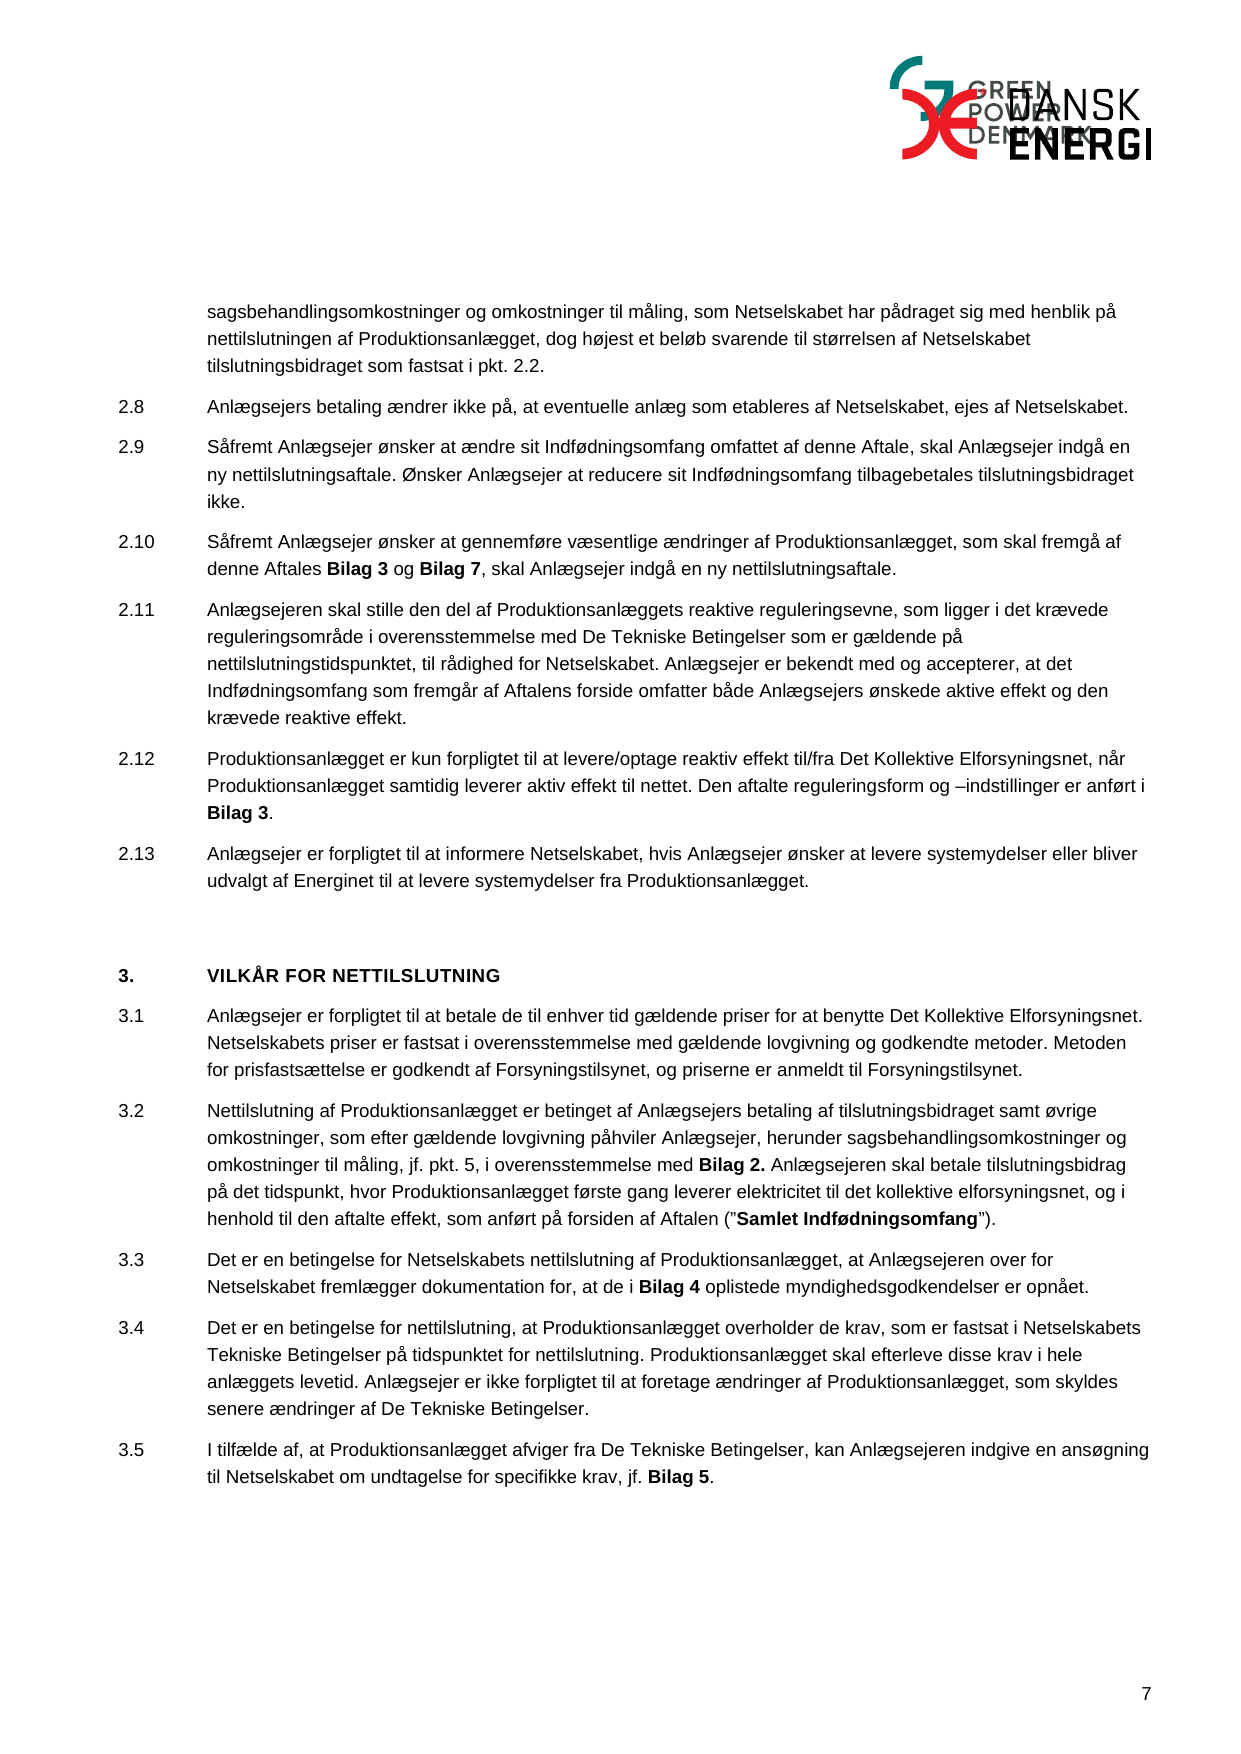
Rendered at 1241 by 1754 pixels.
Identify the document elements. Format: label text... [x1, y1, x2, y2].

subtitle Såfremt Anlægsejer ønsker at ændre sit Indfødningsomfang omfattet af denne Aftale, skal Anlægsejer indgå en ny nettilslutningsaftale. Ønsker Anlægsejer at reducere sit Indfødningsomfang tilbagebetales tilslutningsbidraget ikke. [118, 431, 1152, 512]
subtitle Anlægsejers betaling ændrer ikke på, at eventuelle anlæg som etableres af Netselskabet, ejes af Netselskabet. [118, 390, 1152, 417]
subtitle Anlægsejeren skal stille den del af Produktionsanlæggets reaktive reguleringsevne, som ligger i det krævede reguleringsområde i overensstemmelse med De Tekniske Betingelser som er gældende på nettilslutningstidspunktet, til rådighed for Netselskabet. Anlægsejer er bekendt med og accepterer, at det Indfødningsomfang som fremgår af Aftalens forside omfatter både Anlægsejers ønskede aktive effekt og den krævede reaktive effekt. [118, 593, 1152, 729]
subtitle Anlægsejer er forpligtet til at informere Netselskabet, hvis Anlægsejer ønsker at levere systemydelser eller bliver udvalgt af Energinet til at levere systemydelser fra Produktionsanlægget. [118, 837, 1152, 891]
subtitle Produktionsanlægget er kun forpligtet til at levere/optage reaktiv effekt til/fra Det Kollektive Elforsyningsnet, når Produktionsanlægget samtidig leverer aktiv effekt til nettet. Den aftalte reguleringsform og –indstillinger er anført i Bilag 3. [118, 742, 1152, 823]
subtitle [118, 295, 1152, 377]
subtitle Det er en betingelse for Netselskabets nettilslutning af Produktionsanlægget, at Anlægsejeren over for Netselskabet fremlægger dokumentation for, at de i Bilag 4 oplistede myndighedsgodkendelser er opnået. [118, 1243, 1152, 1297]
subtitle Det er en betingelse for nettilslutning, at Produktionsanlægget overholder de krav, som er fastsat i Netselskabets Tekniske Betingelser på tidspunktet for nettilslutning. Produktionsanlægget skal efterleve disse krav i hele anlæggets levetid. Anlægsejer er ikke forpligtet til at foretage ændringer af Produktionsanlægget, som skyldes senere ændringer af De Tekniske Betingelser. [118, 1311, 1152, 1419]
subtitle Nettilslutning af Produktionsanlægget er betinget af Anlægsejers betaling af tilslutningsbidraget samt øvrige omkostninger, som efter gældende lovgivning påhviler Anlægsejer, herunder sagsbehandlingsomkostninger og omkostninger til måling, jf. pkt. 5, i overensstemmelse med Bilag 2. Anlægsejeren skal betale tilslutningsbidrag på det tidspunkt, hvor Produktionsanlægget første gang leverer elektricitet til det kollektive elforsyningsnet, og i henhold til den aftalte effekt, som anført på forsiden af Aftalen (”Samlet Indfødningsomfang”). [118, 1094, 1152, 1230]
subtitle Vilkår for Nettilslutning [118, 959, 1152, 986]
subtitle Såfremt Anlægsejer ønsker at gennemføre væsentlige ændringer af Produktionsanlægget, som skal fremgå af denne Aftales Bilag 3 og Bilag 7, skal Anlægsejer indgå en ny nettilslutningsaftale. [118, 526, 1152, 580]
subtitle I tilfælde af, at Produktionsanlægget afviger fra De Tekniske Betingelser, kan Anlægsejeren indgive en ansøgning til Netselskabet om undtagelse for specifikke krav, jf. Bilag 5. [118, 1433, 1152, 1487]
subtitle Anlægsejer er forpligtet til at betale de til enhver tid gældende priser for at benytte Det Kollektive Elforsyningsnet. Netselskabets priser er fastsat i overensstemmelse med gældende lovgivning og godkendte metoder. Metoden for prisfastsættelse er godkendt af Forsyningstilsynet, og priserne er anmeldt til Forsyningstilsynet. [118, 999, 1152, 1081]
